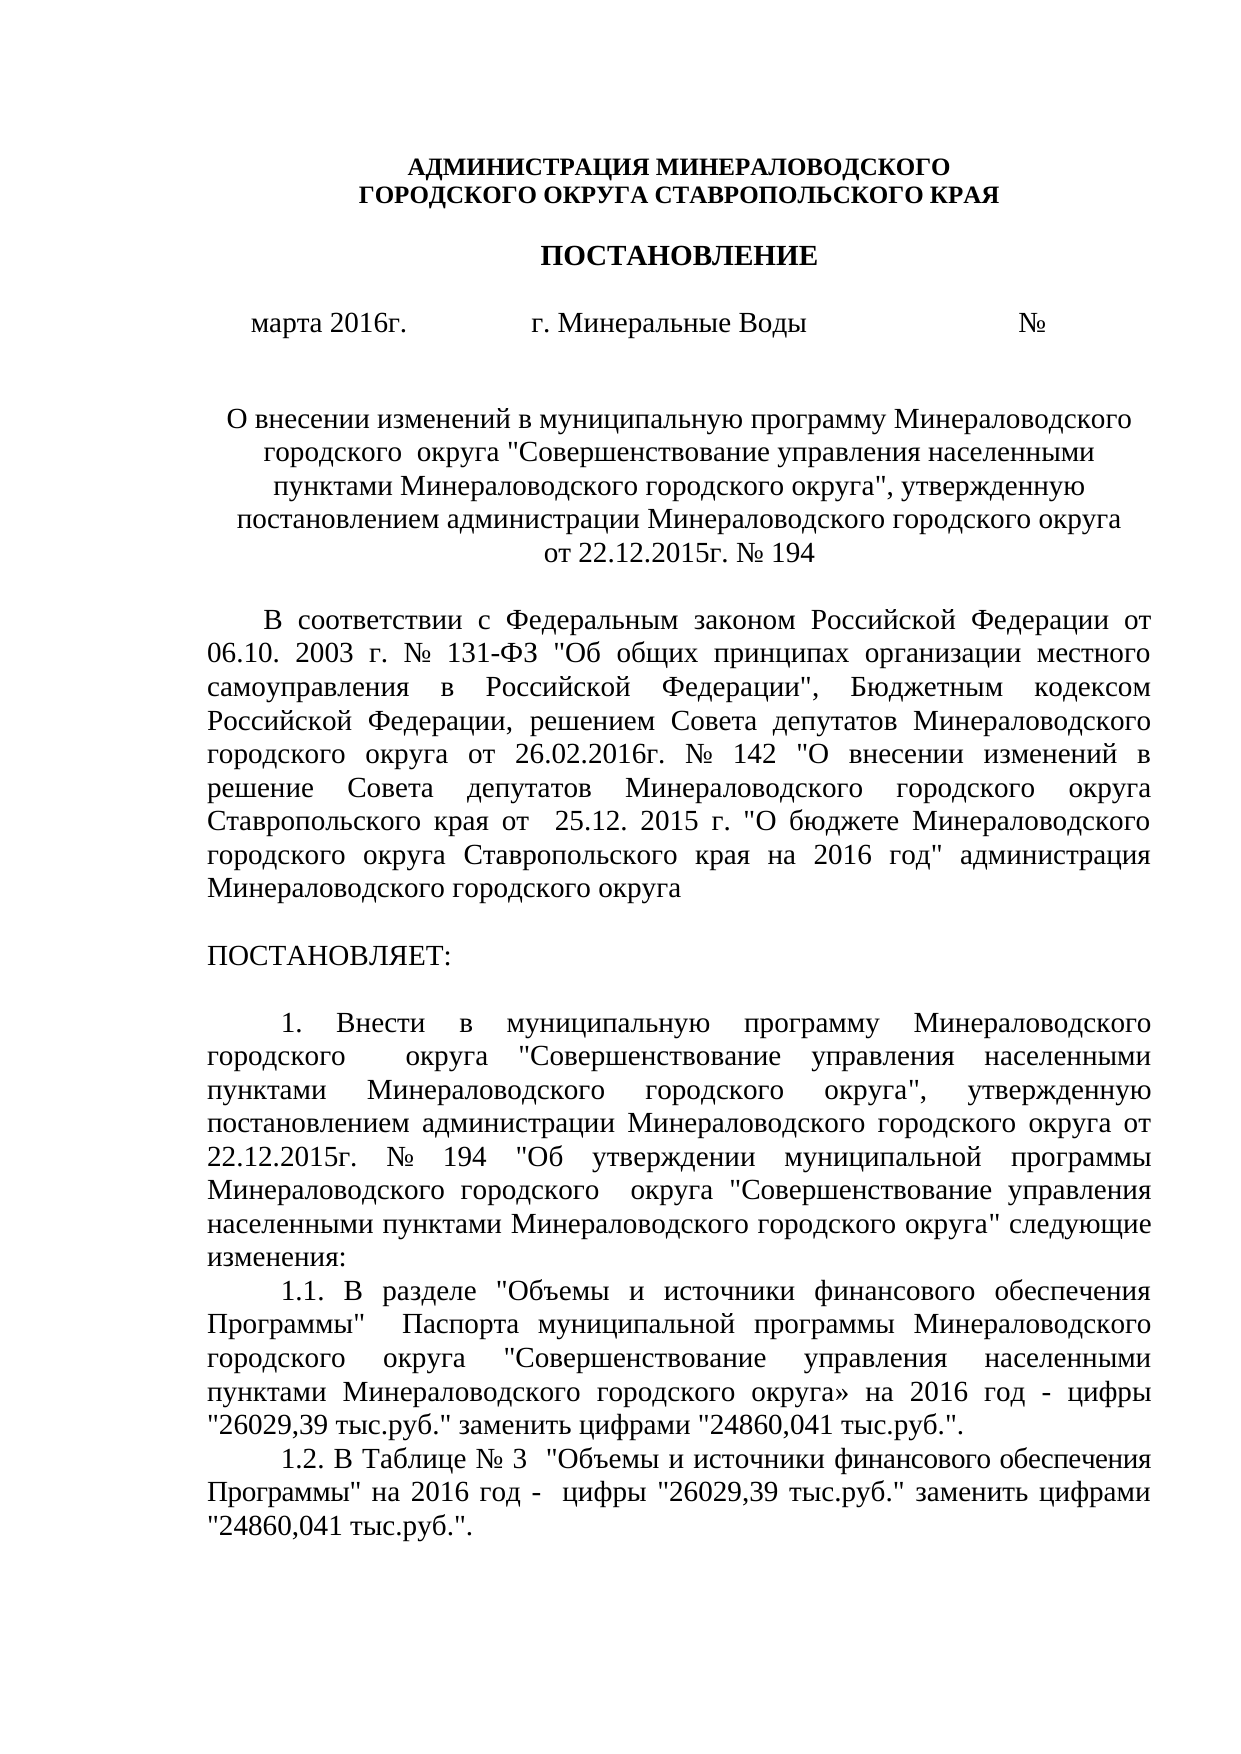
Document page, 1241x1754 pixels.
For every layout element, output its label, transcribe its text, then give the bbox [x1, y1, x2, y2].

text от 22.12.2015г. № 194 [207, 535, 1152, 568]
text марта 2016г. г. Минеральные Воды № [207, 305, 1152, 338]
text 1.2. В Таблице № 3 "Объемы и источники финансового обеспечения Программы" на 2016 год - цифры "26029,39 тыс.руб." заменить цифрами "24860,041 тыс.руб.". [207, 1441, 1152, 1541]
text городского округа "Совершенствование управления населенными [207, 434, 1152, 468]
text В соответствии с Федеральным законом Российской Федерации от 06.10. 2003 г. № 131-ФЗ "Об общих принципах организации местного самоуправления в Российской Федерации", Бюджетным кодексом Российской Федерации, решением Совета депутатов Минераловодского городского округа от 26.02.2016г. № 142 "О внесении изменений в решение Совета депутатов Минераловодского городского округа Ставропольского края от 25.12. 2015 г. "О бюджете Минераловодского городского округа Ставропольского края на 2016 год" администрация Минераловодского городского округа [207, 602, 1152, 904]
text ГОРОДСКОГО ОКРУГА СТАВРОПОЛЬСКОГО КРАЯ [207, 180, 1152, 209]
text О внесении изменений в муниципальную программу Минераловодского [207, 401, 1152, 434]
text ПОСТАНОВЛЕНИЕ [207, 238, 1152, 271]
text 1.1. В разделе "Объемы и источники финансового обеспечения Программы" Паспорта муниципальной программы Минераловодского городского округа "Совершенствование управления населенными пунктами Минераловодского городского округа» на 2016 год - цифры "26029,39 тыс.руб." заменить цифрами "24860,041 тыс.руб.". [207, 1273, 1152, 1441]
text ПОСТАНОВЛЯЕТ: [207, 938, 1152, 971]
text пунктами Минераловодского городского округа", утвержденную [207, 468, 1152, 501]
text постановлением администрации Минераловодского городского округа [207, 501, 1152, 535]
text 1. Внести в муниципальную программу Минераловодского городского округа "Совершенствование управления населенными пунктами Минераловодского городского округа", утвержденную постановлением администрации Минераловодского городского округа от 22.12.2015г. № 194 "Об утверждении муниципальной программы Минераловодского городского округа "Совершенствование управления населенными пунктами Минераловодского городского округа" следующие изменения: [207, 1005, 1152, 1273]
text АДМИНИСТРАЦИЯ МИНЕРАЛОВОДСКОГО [207, 152, 1152, 180]
